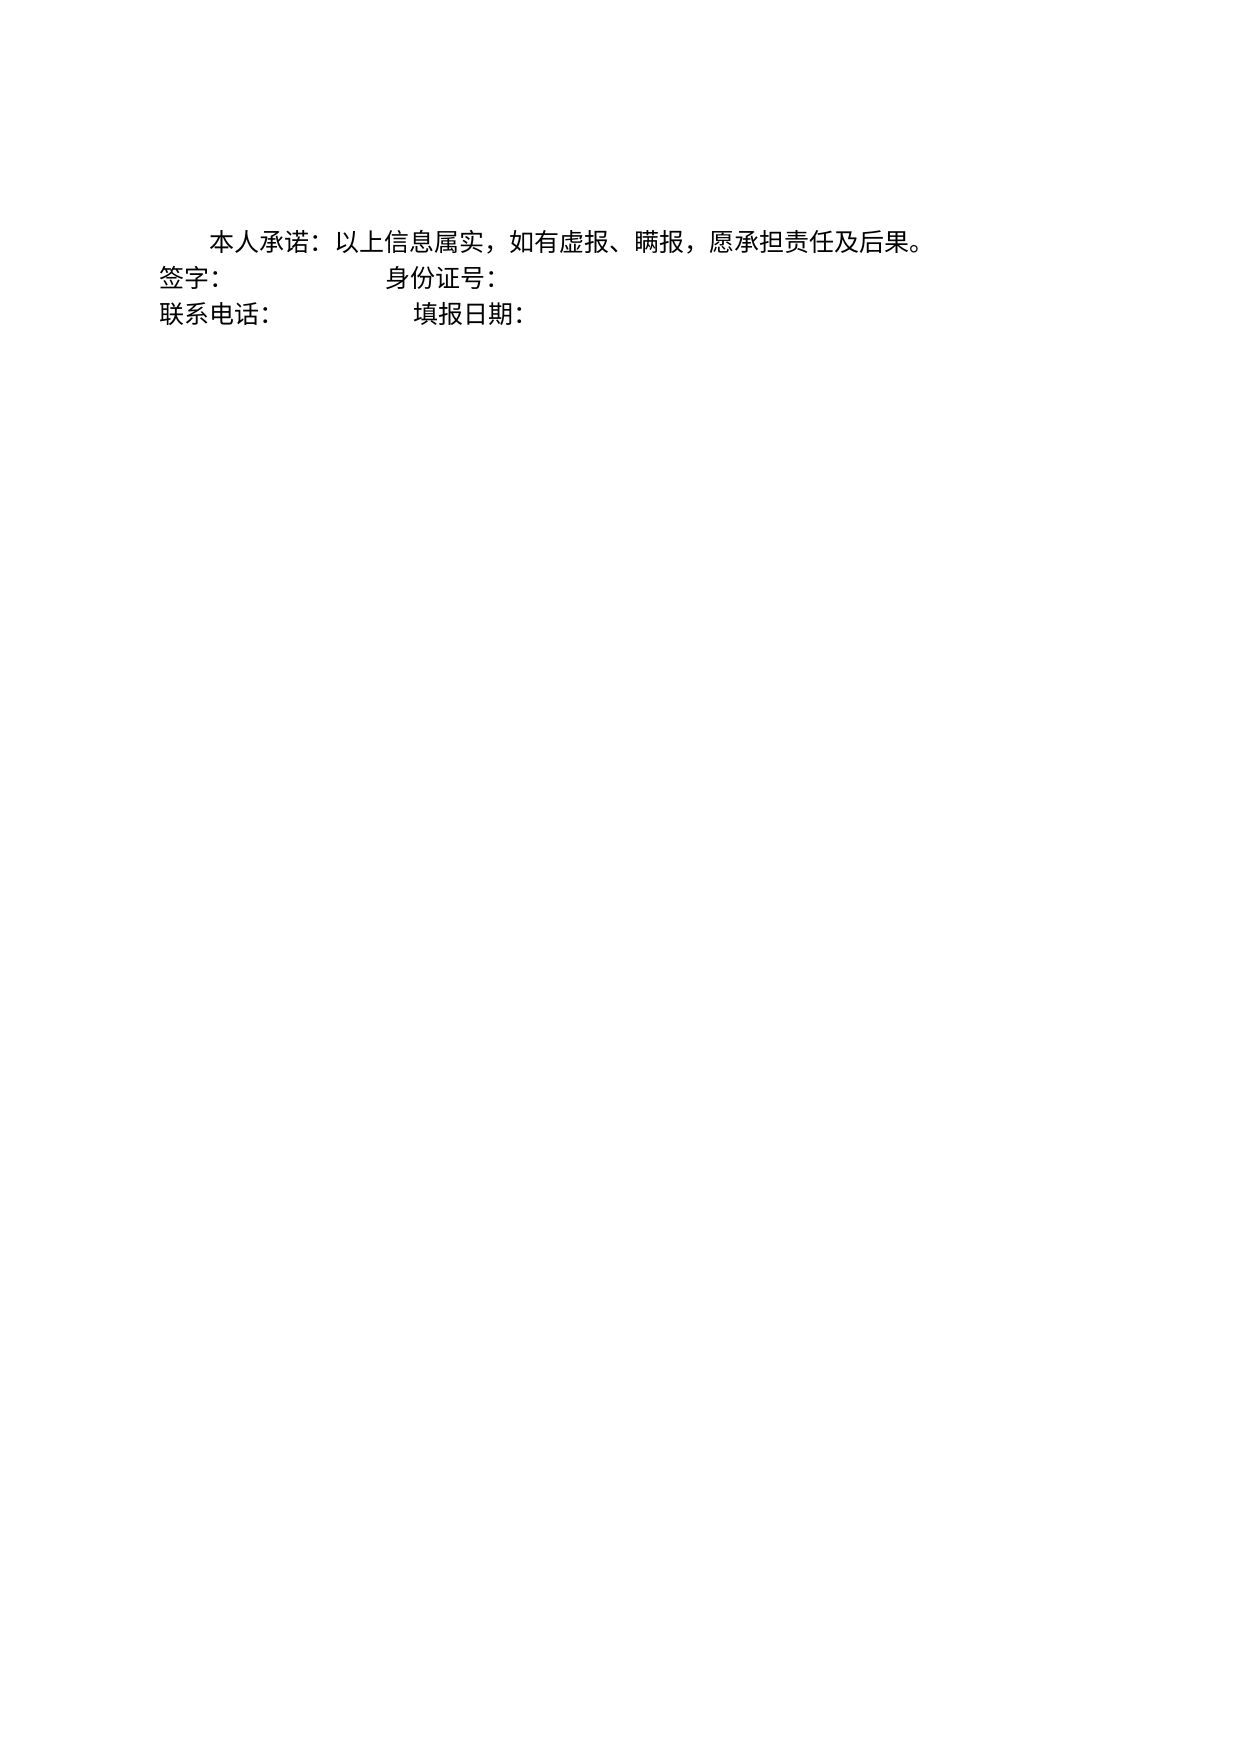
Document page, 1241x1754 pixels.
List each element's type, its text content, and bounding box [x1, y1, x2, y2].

text 联系电话： 填报日期： [159, 295, 1081, 331]
text 本人承诺：以上信息属实，如有虚报、瞒报，愿承担责任及后果。 签字： 身份证号： [159, 222, 1081, 295]
